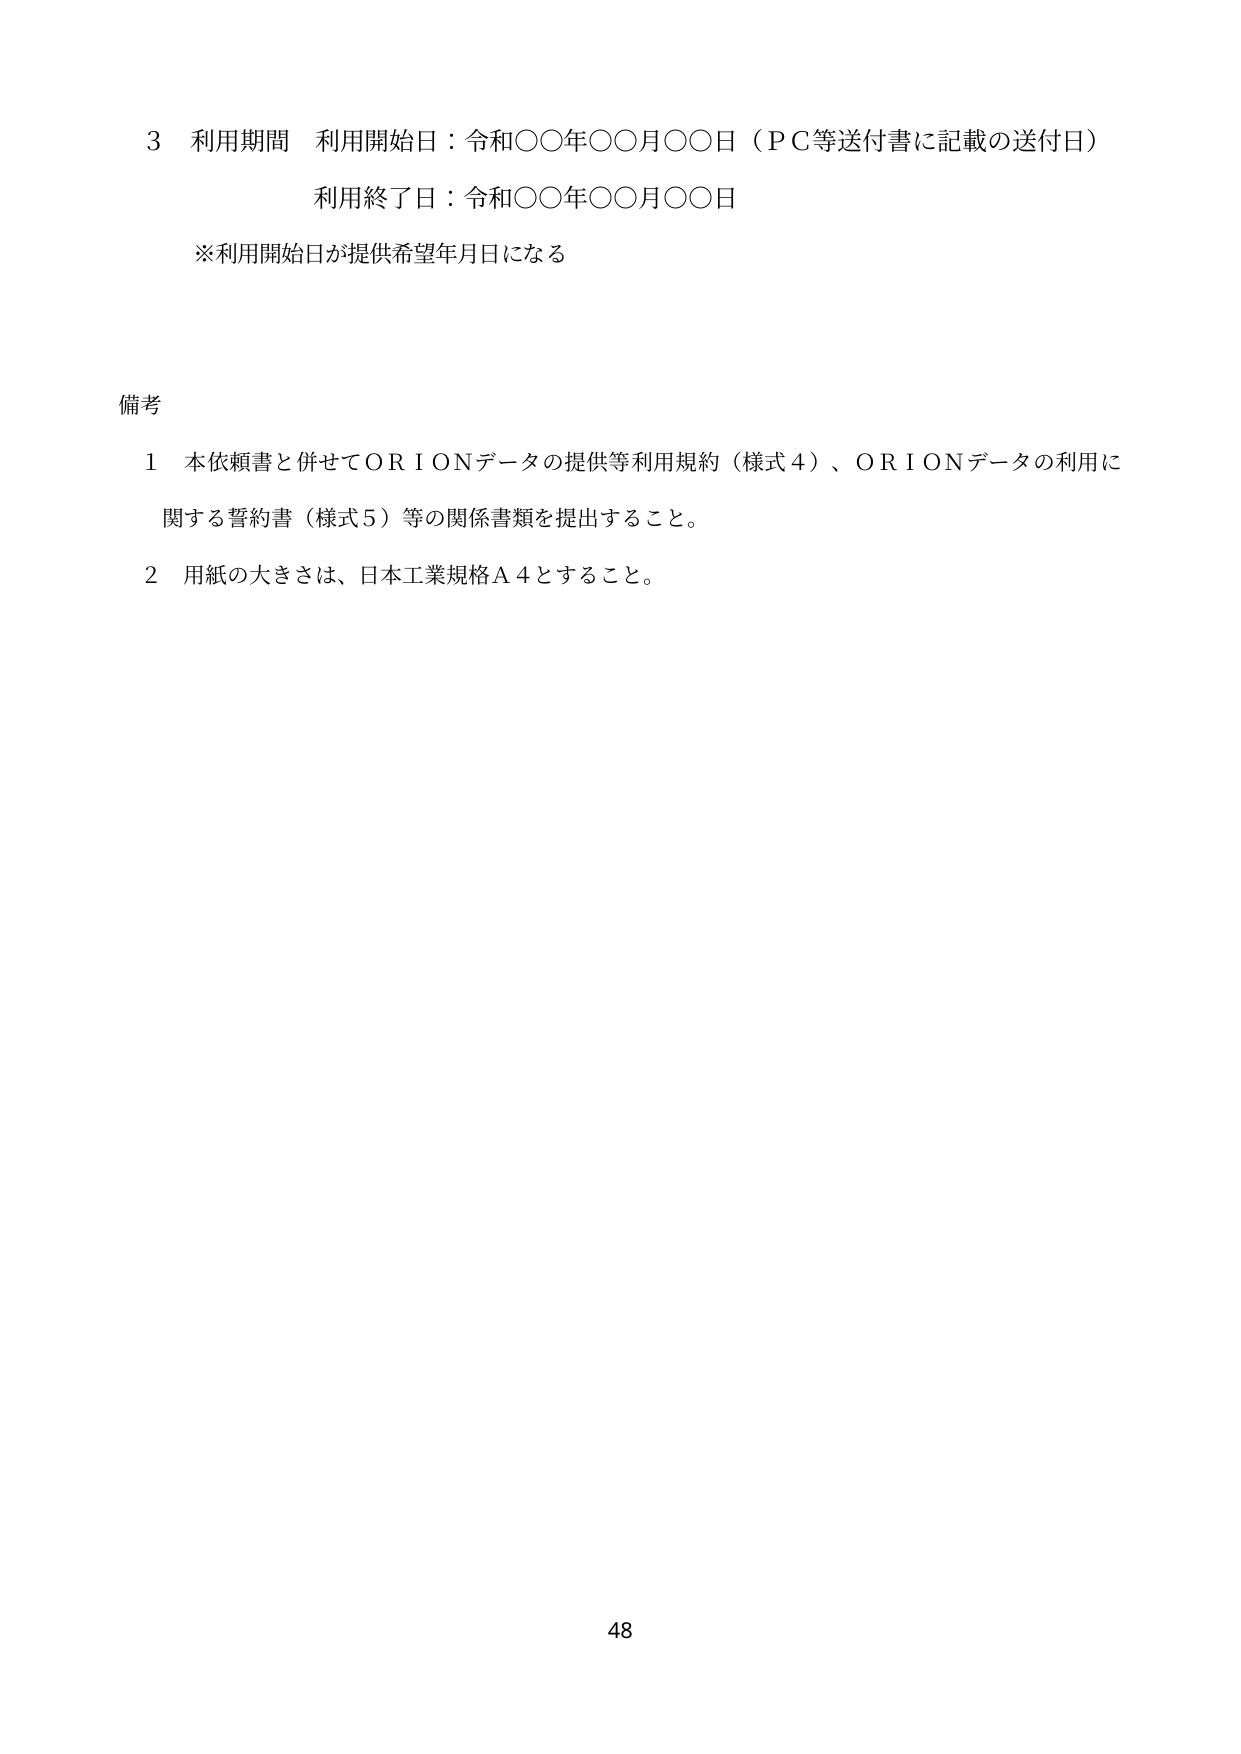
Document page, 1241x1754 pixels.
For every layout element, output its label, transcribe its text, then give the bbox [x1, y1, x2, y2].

text １ 本依頼書と併せてＯＲＩＯＮデータの提供等利用規約（様式４）、ＯＲＩＯＮデータの利用に関する誓約書（様式５）等の関係書類を提出すること。 [140, 432, 1122, 545]
text ２ 用紙の大きさは、日本工業規格Ａ４とすること。 [118, 545, 1122, 602]
text ※利用開始日が提供希望年月日になる [118, 224, 1122, 281]
text 利用終了日：令和○○年○○月○○日 [310, 168, 1122, 224]
text 備考 [118, 375, 1122, 432]
text ３ 利用期間 利用開始日：令和○○年○○月○○日（ＰＣ等送付書に記載の送付日） [118, 111, 1122, 168]
